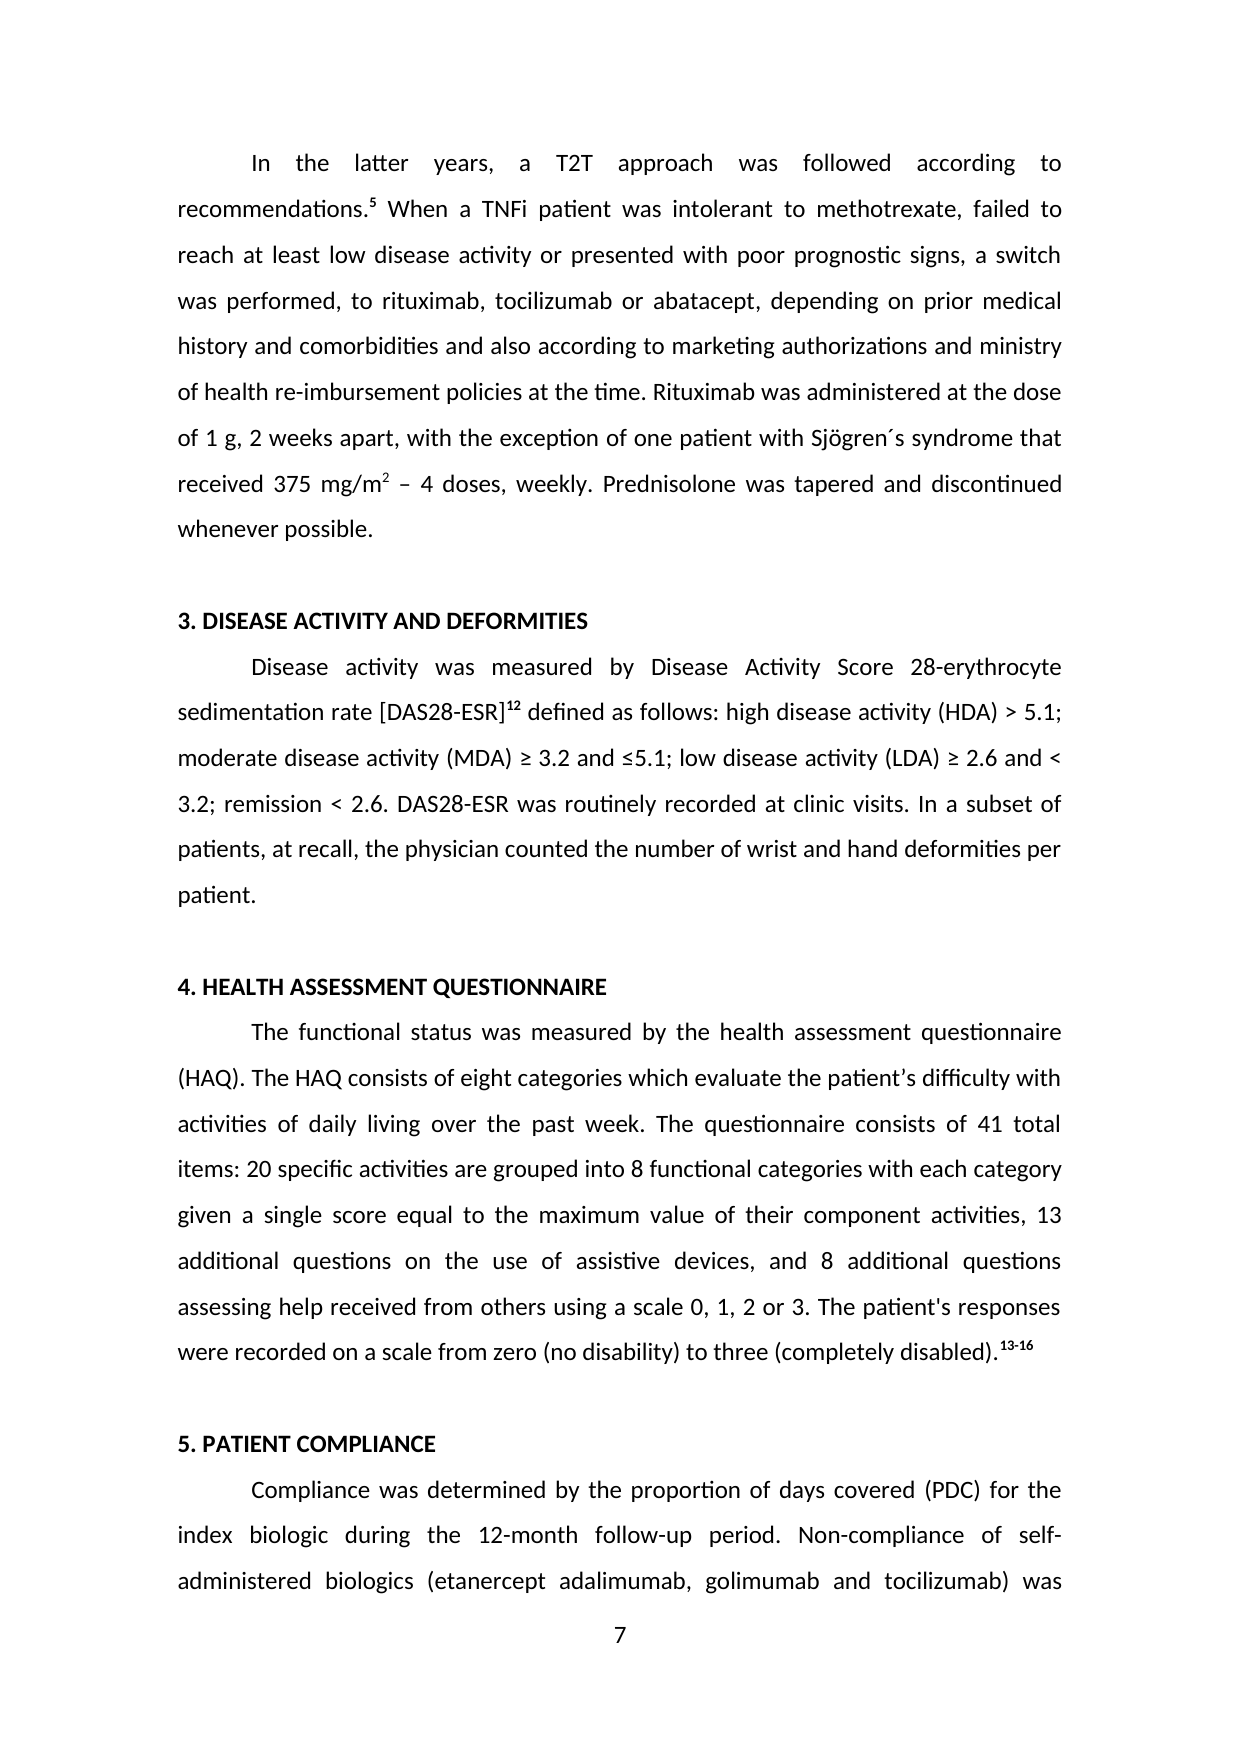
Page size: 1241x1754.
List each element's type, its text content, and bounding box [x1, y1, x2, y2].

text 4. HEALTH ASSESSMENT QUESTIONNAIRE [177, 971, 1063, 1001]
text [177, 1474, 1063, 1596]
text Disease activity was measured by Disease Activity Score 28-erythrocyte sedimentation rate [DAS28-ESR]12 defined as follows: high disease activity (HDA) > 5.1; moderate disease activity (MDA) ≥ 3.2 and ≤5.1; low disease activity (LDA) ≥ 2.6 and < 3.2; remission < 2.6. DAS28-ESR was routinely recorded at clinic visits. In a subset of patients, at recall, the physician counted the number of wrist and hand deformities per patient. [177, 651, 1063, 910]
text In the latter years, a T2T approach was followed according to recommendations.5 When a TNFi patient was intolerant to methotrexate, failed to reach at least low disease activity or presented with poor prognostic signs, a switch was performed, to rituximab, tocilizumab or abatacept, depending on prior medical history and comorbidities and also according to marketing authorizations and ministry of health re-imbursement policies at the time. Rituximab was administered at the dose of 1 g, 2 weeks apart, with the exception of one patient with Sjögren´s syndrome that received 375 mg/m2 – 4 doses, weekly. Prednisolone was tapered and discontinued whenever possible. [177, 148, 1063, 544]
text 3. DISEASE ACTIVITY AND DEFORMITIES [177, 605, 1063, 635]
text The functional status was measured by the health assessment questionnaire (HAQ). The HAQ consists of eight categories which evaluate the patient’s difficulty with activities of daily living over the past week. The questionnaire consists of 41 total items: 20 specific activities are grouped into 8 functional categories with each category given a single score equal to the maximum value of their component activities, 13 additional questions on the use of assistive devices, and 8 additional questions assessing help received from others using a scale 0, 1, 2 or 3. The patient's responses were recorded on a scale from zero (no disability) to three (completely disabled).13-16 [177, 1016, 1063, 1367]
text 5. PATIENT COMPLIANCE [177, 1428, 1063, 1458]
